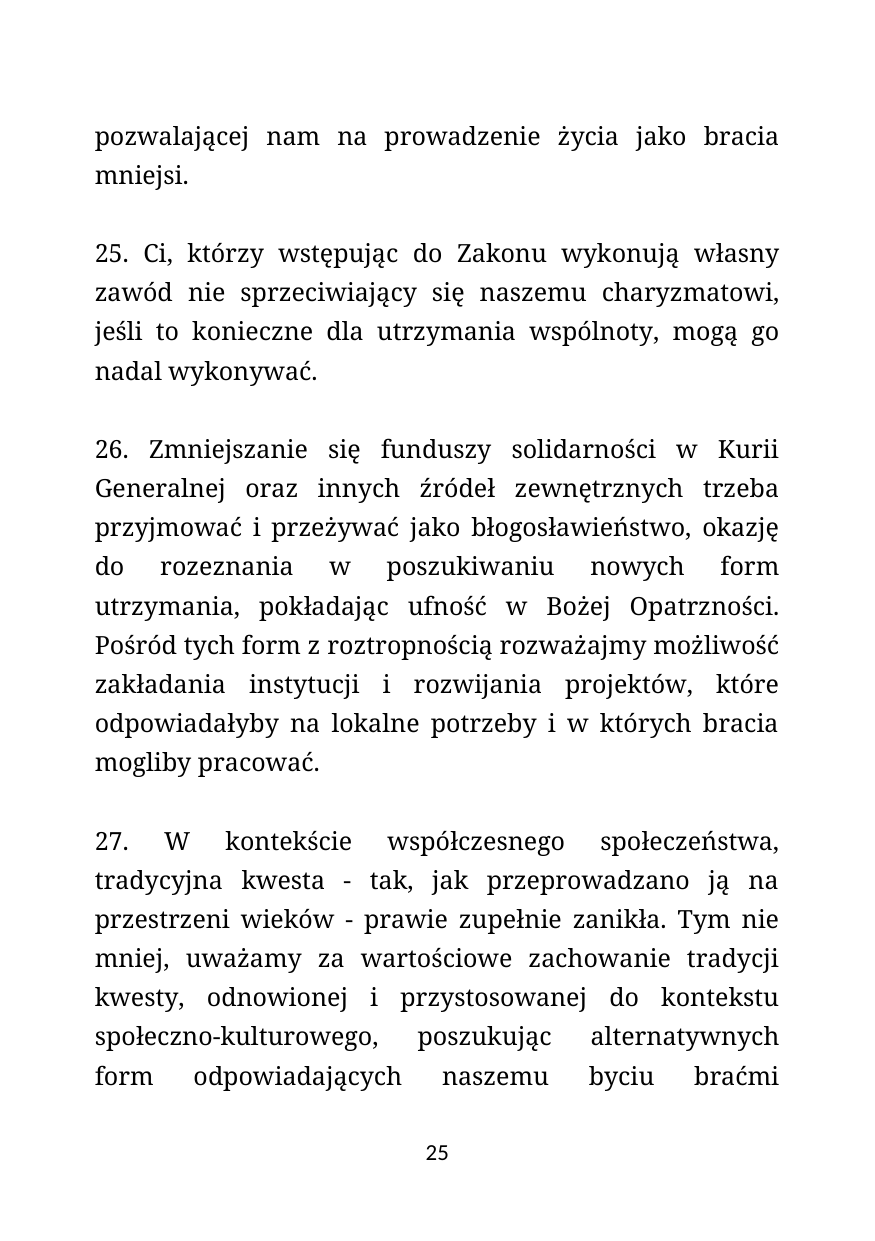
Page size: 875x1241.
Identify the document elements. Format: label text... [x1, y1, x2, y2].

text 25. Ci, którzy wstępując do Zakonu wykonują własny zawód nie sprzeciwiający się naszemu charyzmatowi, jeśli to konieczne dla utrzymania wspólnoty, mogą go nadal wykonywać. [94, 236, 779, 387]
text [94, 823, 779, 1092]
text 26. Zmniejszanie się funduszy solidarności w Kurii Generalnej oraz innych źródeł zewnętrznych trzeba przyjmować i przeżywać jako błogosławieństwo, okazję do rozeznania w poszukiwaniu nowych form utrzymania, pokładając ufność w Bożej Opatrzności. Pośród tych form z roztropnością rozważajmy możliwość zakładania instytucji i rozwijania projektów, które odpowiadałyby na lokalne potrzeby i w których bracia mogliby pracować. [94, 431, 779, 779]
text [94, 118, 779, 191]
